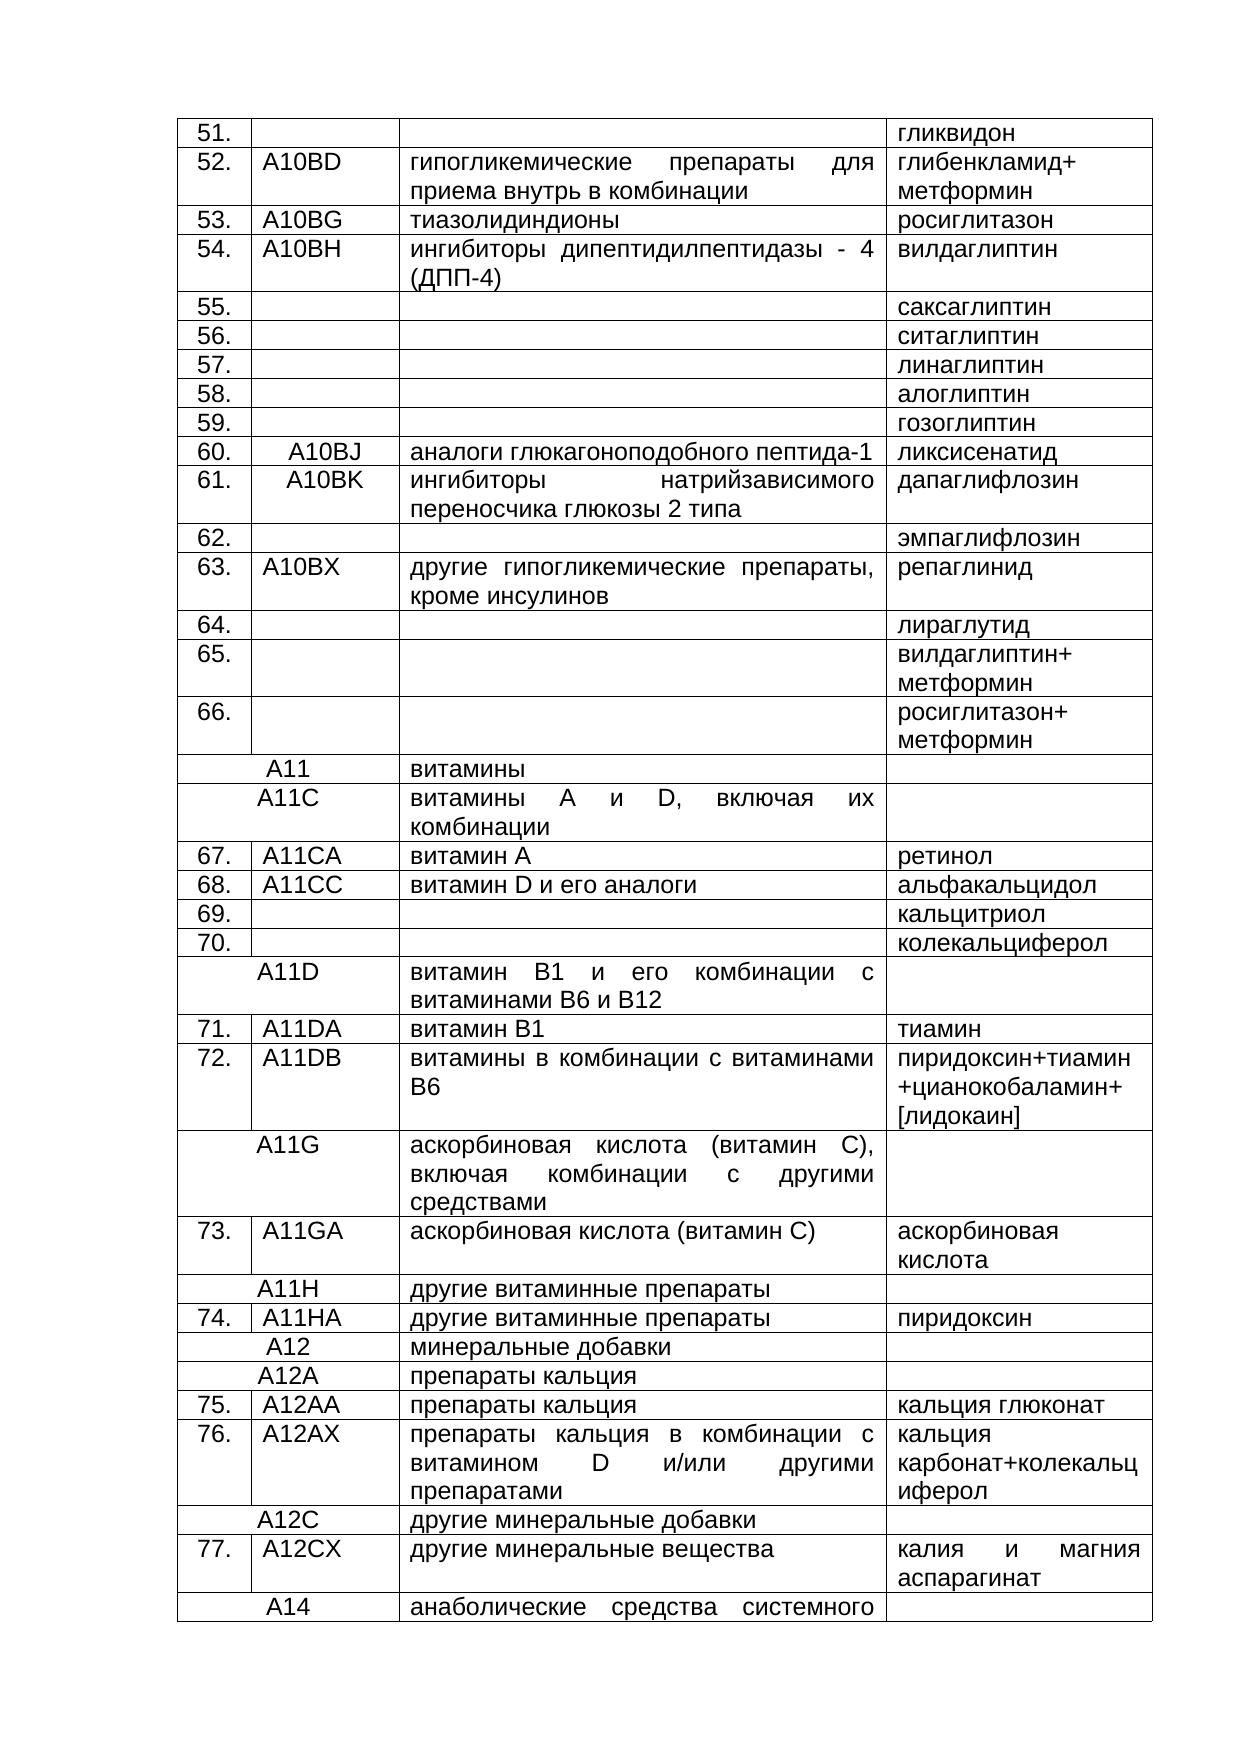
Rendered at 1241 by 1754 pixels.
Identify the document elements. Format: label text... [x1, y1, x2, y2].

table_cell [400, 408, 886, 436]
table_cell [400, 119, 886, 147]
table_cell A11HA [252, 1304, 399, 1332]
table_cell [252, 900, 399, 927]
table_cell A11GA [252, 1217, 399, 1274]
table_cell [887, 1333, 1152, 1361]
table_cell [400, 697, 886, 754]
table_cell A11CC [252, 871, 399, 898]
table_cell 71. [178, 1015, 251, 1043]
table_cell A10BK [252, 466, 399, 523]
table_cell [887, 755, 1152, 783]
table_cell репаглинид [887, 553, 1152, 609]
table_cell гликвидон [887, 119, 1152, 147]
table_cell 75. [178, 1391, 251, 1418]
table_cell вилдаглиптин+ метформин [887, 640, 1152, 696]
table_cell пиридоксин+тиамин+цианокобаламин+[лидокаин] [887, 1044, 1152, 1129]
table_cell эмпаглифлозин [887, 524, 1152, 552]
table_cell A11 [178, 755, 399, 783]
table_cell [887, 1593, 1152, 1621]
table_cell A11G [178, 1131, 399, 1216]
table_cell витамин B1 и его комбинации с витаминами B6 и B12 [400, 957, 886, 1014]
table_cell A12CX [252, 1535, 399, 1592]
table_cell A10BH [252, 235, 399, 291]
table_cell [400, 900, 886, 927]
table_cell саксаглиптин [887, 292, 1152, 320]
table_cell [252, 379, 399, 407]
table_cell витамин D и его аналоги [400, 871, 886, 898]
table_cell альфакальцидол [887, 871, 1152, 898]
table_cell ситаглиптин [887, 321, 1152, 349]
table_cell кальция глюконат [887, 1391, 1152, 1418]
table_cell [400, 379, 886, 407]
table_cell колекальциферол [887, 929, 1152, 956]
table_cell ликсисенатид [887, 437, 1152, 465]
table_cell гозоглиптин [887, 408, 1152, 436]
table_cell A12AA [252, 1391, 399, 1418]
table_cell 74. [178, 1304, 251, 1332]
table_cell кальцитриол [887, 900, 1152, 927]
table_cell 77. [178, 1535, 251, 1592]
table_cell другие витаминные препараты [400, 1304, 886, 1332]
table_cell кальция карбонат+колекальциферол [887, 1420, 1152, 1505]
table_cell витамины [400, 755, 886, 783]
table_cell [252, 929, 399, 956]
table_cell тиамин [887, 1015, 1152, 1043]
table_cell ингибиторы дипептидилпептидазы - 4 (ДПП-4) [400, 235, 886, 291]
table_cell витамины в комбинации с витаминами В6 [400, 1044, 886, 1129]
table_cell A11DB [252, 1044, 399, 1129]
table_cell минеральные добавки [400, 1333, 886, 1361]
table_cell гипогликемические препараты для приема внутрь в комбинации [400, 148, 886, 205]
table_cell глибенкламид+ метформин [887, 148, 1152, 205]
table_cell [887, 1362, 1152, 1389]
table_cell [400, 1593, 886, 1621]
table_cell A11DA [252, 1015, 399, 1043]
table_cell [887, 784, 1152, 841]
table_cell [252, 611, 399, 638]
table_cell 66. [178, 697, 251, 754]
table_cell [252, 408, 399, 436]
table_cell 52. [178, 148, 251, 205]
table_cell росиглитазон+ метформин [887, 697, 1152, 754]
table_cell [400, 524, 886, 552]
table_cell линаглиптин [887, 350, 1152, 378]
table_cell [252, 524, 399, 552]
table_cell A10BD [252, 148, 399, 205]
table_cell [400, 292, 886, 320]
table_cell 57. [178, 350, 251, 378]
table_cell [252, 119, 399, 147]
table_cell ретинол [887, 842, 1152, 869]
table_cell [887, 1275, 1152, 1303]
table_cell 55. [178, 292, 251, 320]
table_cell A12A [178, 1362, 399, 1389]
table_cell 70. [178, 929, 251, 956]
table_cell лираглутид [887, 611, 1152, 638]
table_cell 67. [178, 842, 251, 869]
table_cell другие минеральные добавки [400, 1506, 886, 1534]
table_cell [887, 1506, 1152, 1534]
table_cell [252, 350, 399, 378]
table_cell витамин A [400, 842, 886, 869]
table_cell 63. [178, 553, 251, 609]
table_cell A10BJ [252, 437, 399, 465]
table_cell 61. [178, 466, 251, 523]
table_cell калия и магния аспарагинат [887, 1535, 1152, 1592]
table_cell A12AX [252, 1420, 399, 1505]
table_cell другие гипогликемические препараты, кроме инсулинов [400, 553, 886, 609]
table_cell 64. [178, 611, 251, 638]
table_cell тиазолидиндионы [400, 206, 886, 234]
table_cell 76. [178, 1420, 251, 1505]
table_cell A14 [178, 1593, 399, 1621]
table_cell витамин В1 [400, 1015, 886, 1043]
table_cell [400, 350, 886, 378]
table_cell A11CA [252, 842, 399, 869]
table_cell препараты кальция [400, 1362, 886, 1389]
table_cell росиглитазон [887, 206, 1152, 234]
table_cell [400, 611, 886, 638]
table_cell A11H [178, 1275, 399, 1303]
table_cell [400, 929, 886, 956]
table_cell [887, 1131, 1152, 1216]
table_cell 69. [178, 900, 251, 927]
table_cell вилдаглиптин [887, 235, 1152, 291]
table_cell 51. [178, 119, 251, 147]
table_cell пиридоксин [887, 1304, 1152, 1332]
table_cell дапаглифлозин [887, 466, 1152, 523]
table_cell 73. [178, 1217, 251, 1274]
table_cell [252, 321, 399, 349]
table_cell A10BX [252, 553, 399, 609]
table_cell A10BG [252, 206, 399, 234]
table_cell ингибиторы натрийзависимого переносчика глюкозы 2 типа [400, 466, 886, 523]
table_cell 65. [178, 640, 251, 696]
table_cell 53. [178, 206, 251, 234]
table_cell аскорбиновая кислота (витамин С) [400, 1217, 886, 1274]
table_cell [252, 292, 399, 320]
table_cell алоглиптин [887, 379, 1152, 407]
table_cell 60. [178, 437, 251, 465]
table_cell 59. [178, 408, 251, 436]
table_cell 68. [178, 871, 251, 898]
table_cell [400, 321, 886, 349]
table_cell 58. [178, 379, 251, 407]
table_cell препараты кальция [400, 1391, 886, 1418]
table_cell аскорбиновая кислота [887, 1217, 1152, 1274]
table_cell A11C [178, 784, 399, 841]
table_cell 72. [178, 1044, 251, 1129]
table_cell аскорбиновая кислота (витамин C), включая комбинации с другими средствами [400, 1131, 886, 1216]
table_cell другие витаминные препараты [400, 1275, 886, 1303]
table_cell A12 [178, 1333, 399, 1361]
table_cell [887, 957, 1152, 1014]
table_cell другие минеральные вещества [400, 1535, 886, 1592]
table_cell [400, 640, 886, 696]
table_cell [252, 640, 399, 696]
table_cell [252, 697, 399, 754]
table_cell аналоги глюкагоноподобного пептида-1 [400, 437, 886, 465]
table_cell витамины A и D, включая их комбинации [400, 784, 886, 841]
table_cell препараты кальция в комбинации с витамином D и/или другими препаратами [400, 1420, 886, 1505]
table_cell A12C [178, 1506, 399, 1534]
table_cell A11D [178, 957, 399, 1014]
table_cell 62. [178, 524, 251, 552]
table_cell 56. [178, 321, 251, 349]
table_cell 54. [178, 235, 251, 291]
